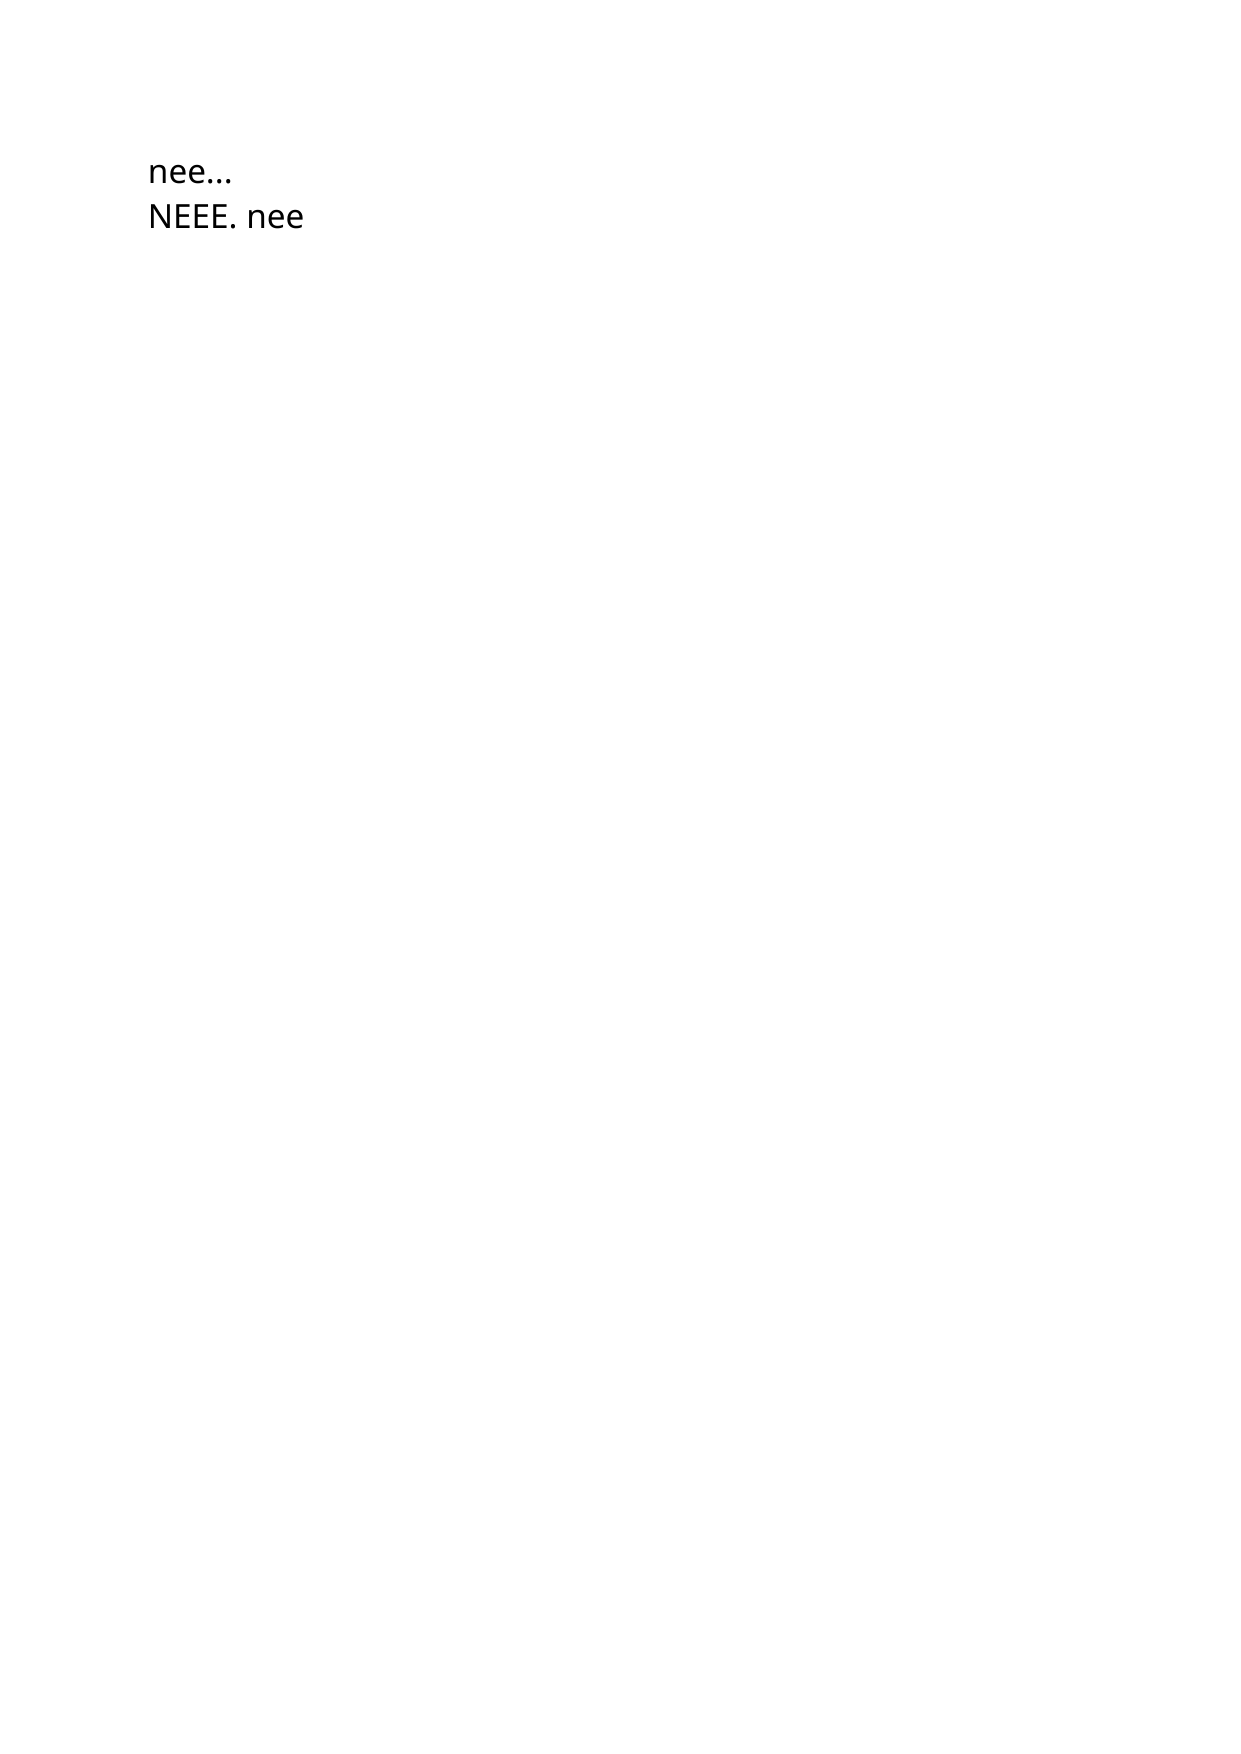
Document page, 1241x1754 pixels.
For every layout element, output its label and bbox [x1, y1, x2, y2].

text [148, 148, 1093, 238]
